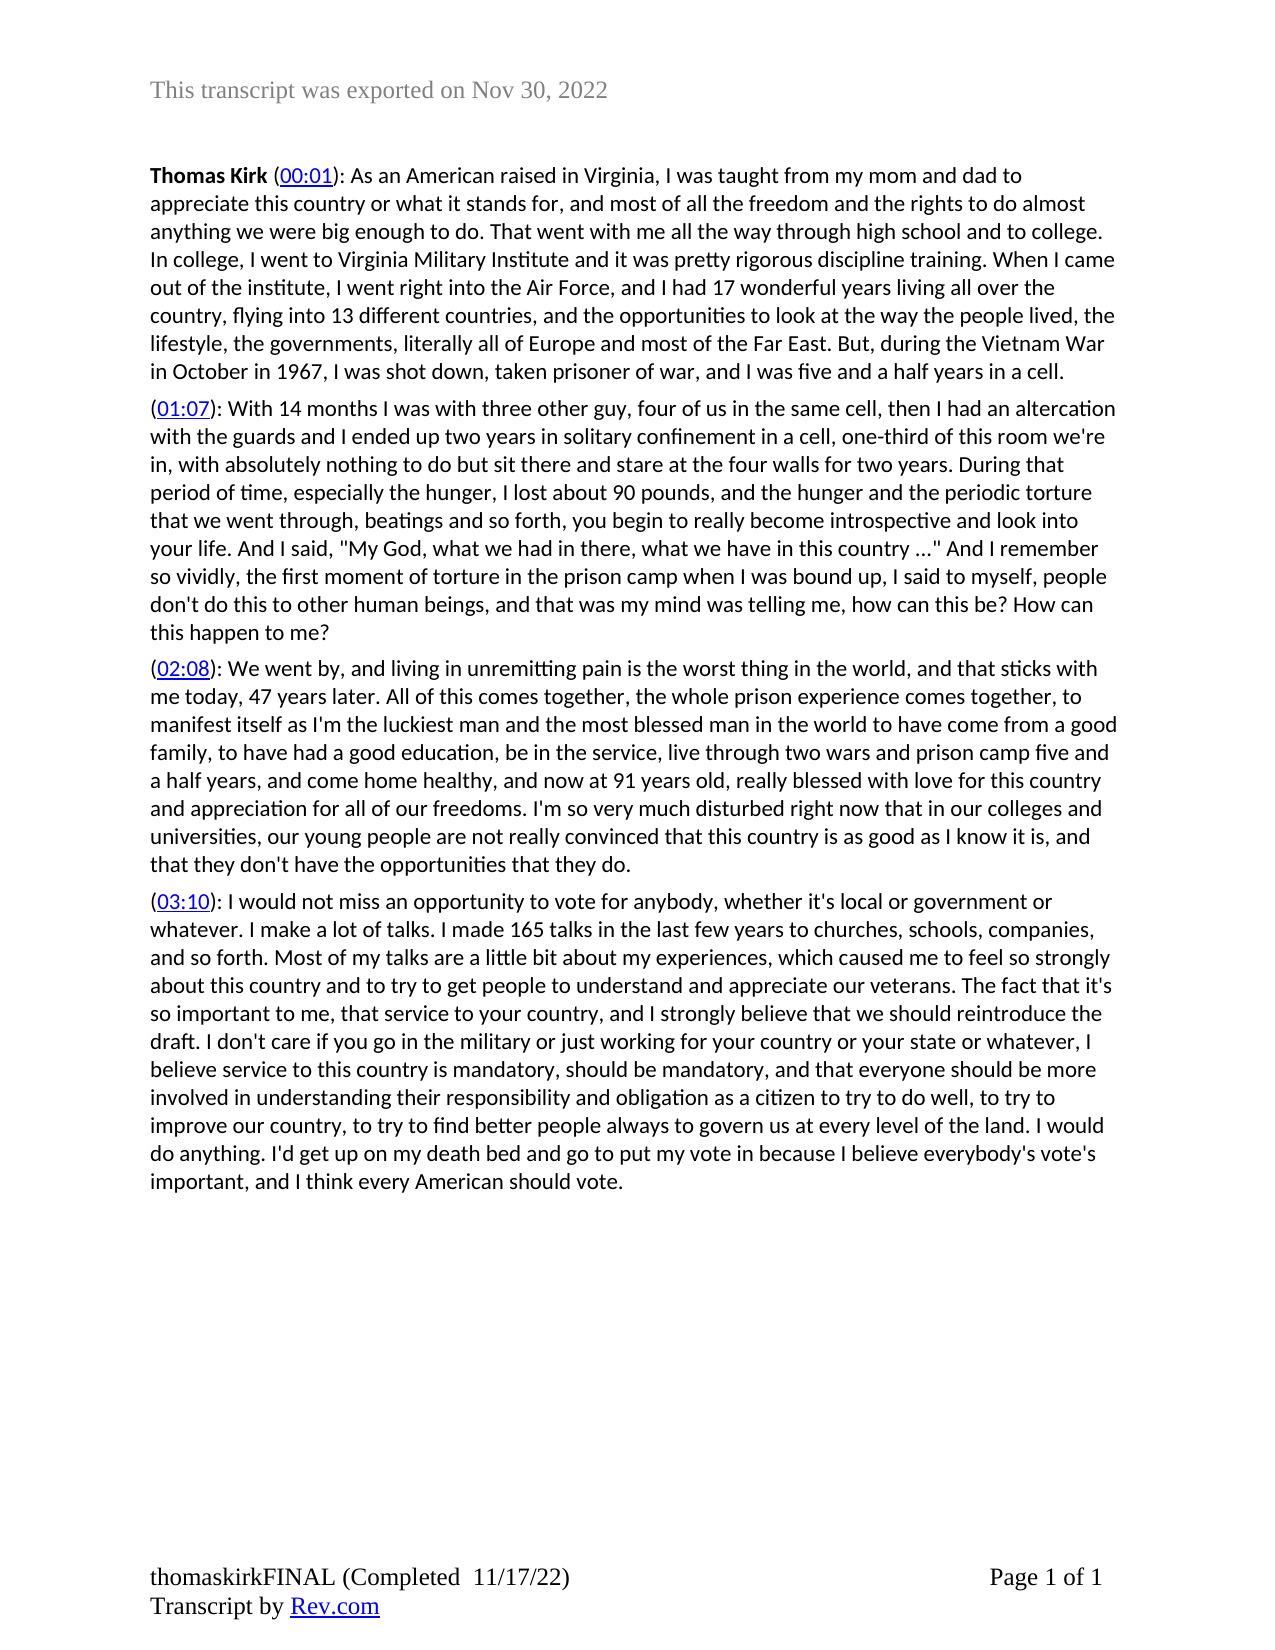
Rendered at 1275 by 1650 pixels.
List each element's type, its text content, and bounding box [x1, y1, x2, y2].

text (03:10): I would not miss an opportunity to vote for anybody, whether it's local or government or whatever. I make a lot of talks. I made 165 talks in the last few years to churches, schools, companies, and so forth. Most of my talks are a little bit about my experiences, which caused me to feel so strongly about this country and to try to get people to understand and appreciate our veterans. The fact that it's so important to me, that service to your country, and I strongly believe that we should reintroduce the draft. I don't care if you go in the military or just working for your country or your state or whatever, I believe service to this country is mandatory, should be mandatory, and that everyone should be more involved in understanding their responsibility and obligation as a citizen to try to do well, to try to improve our country, to try to find better people always to govern us at every level of the land. I would do anything. I'd get up on my death bed and go to put my vote in because I believe everybody's vote's important, and I think every American should vote. [150, 887, 1125, 1195]
text (01:07): With 14 months I was with three other guy, four of us in the same cell, then I had an altercation with the guards and I ended up two years in solitary confinement in a cell, one-third of this room we're in, with absolutely nothing to do but sit there and stare at the four walls for two years. During that period of time, especially the hunger, I lost about 90 pounds, and the hunger and the periodic torture that we went through, beatings and so forth, you begin to really become introspective and look into your life. And I said, "My God, what we had in there, what we have in this country ..." And I remember so vividly, the first moment of torture in the prison camp when I was bound up, I said to myself, people don't do this to other human beings, and that was my mind was telling me, how can this be? How can this happen to me? [150, 394, 1125, 646]
text (02:08): We went by, and living in unremitting pain is the worst thing in the world, and that sticks with me today, 47 years later. All of this comes together, the whole prison experience comes together, to manifest itself as I'm the luckiest man and the most blessed man in the world to have come from a good family, to have had a good education, be in the service, live through two wars and prison camp five and a half years, and come home healthy, and now at 91 years old, really blessed with love for this country and appreciation for all of our freedoms. I'm so very much disturbed right now that in our colleges and universities, our young people are not really convinced that this country is as good as I know it is, and that they don't have the opportunities that they do. [150, 654, 1125, 878]
text Thomas Kirk (00:01): As an American raised in Virginia, I was taught from my mom and dad to appreciate this country or what it stands for, and most of all the freedom and the rights to do almost anything we were big enough to do. That went with me all the way through high school and to college. In college, I went to Virginia Military Institute and it was pretty rigorous discipline training. When I came out of the institute, I went right into the Air Force, and I had 17 wonderful years living all over the country, flying into 13 different countries, and the opportunities to look at the way the people lived, the lifestyle, the governments, literally all of Europe and most of the Far East. But, during the Vietnam War in October in 1967, I was shot down, taken prisoner of war, and I was five and a half years in a cell. [150, 161, 1125, 385]
